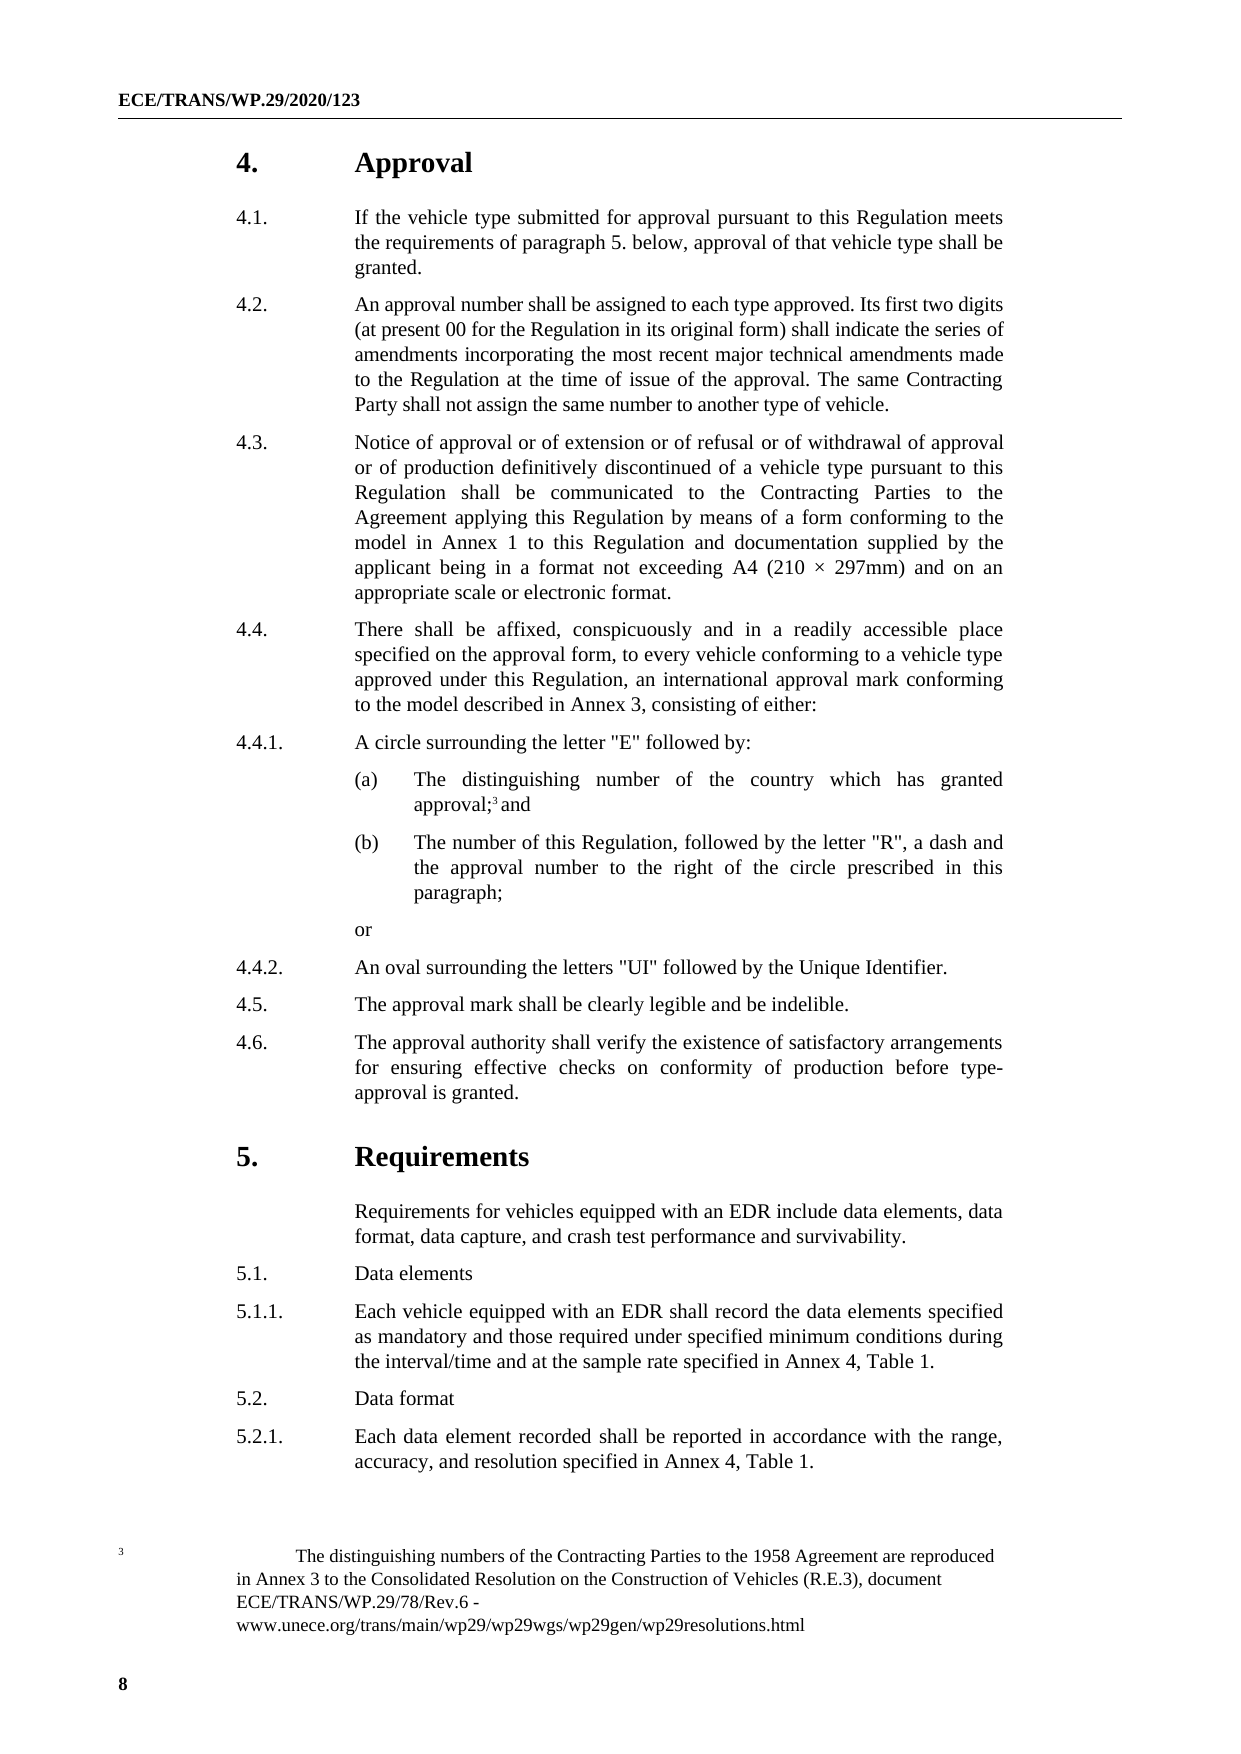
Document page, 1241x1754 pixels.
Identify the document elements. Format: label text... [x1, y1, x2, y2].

text 4.3. Notice of approval or of extension or of refusal or of withdrawal of approval or of production definitively discontinued of a vehicle type pursuant to this Regulation shall be communicated to the Contracting Parties to the Agreement applying this Regulation by means of a form conforming to the model in Annex 1 to this Regulation and documentation supplied by the applicant being in a format not exceeding A4 (210 × 297mm) and on an appropriate scale or electronic format. [236, 429, 1004, 604]
text 4.4.1. A circle surrounding the letter "E" followed by: [236, 729, 1004, 754]
text 5.1. Data elements [236, 1260, 1004, 1285]
text 5.1.1. Each vehicle equipped with an EDR shall record the data elements specified as mandatory and those required under specified minimum conditions during the interval/time and at the sample rate specified in Annex 4, Table 1. [236, 1298, 1004, 1373]
text 4. Approval [236, 148, 1004, 179]
text 5.2.1. Each data element recorded shall be reported in accordance with the range, accuracy, and resolution specified in Annex 4, Table 1. [236, 1423, 1004, 1473]
text 4.2. An approval number shall be assigned to each type approved. Its first two digits (at present 00 for the Regulation in its original form) shall indicate the series of amendments incorporating the most recent major technical amendments made to the Regulation at the time of issue of the approval. The same Contracting Party shall not assign the same number to another type of vehicle. [236, 291, 1004, 416]
text 4.1. If the vehicle type submitted for approval pursuant to this Regulation meets the requirements of paragraph 5. below, approval of that vehicle type shall be granted. [236, 204, 1004, 279]
text 4.6. The approval authority shall verify the existence of satisfactory arrangements for ensuring effective checks on conformity of production before type-approval is granted. [236, 1029, 1004, 1104]
text 4.4.2. An oval surrounding the letters "UI" followed by the Unique Identifier. [236, 954, 1004, 979]
text 5.2. Data format [236, 1385, 1004, 1410]
text 5. Requirements [236, 1141, 1004, 1173]
text (a) The distinguishing number of the country which has granted approval; and [236, 766, 1004, 816]
text Requirements for vehicles equipped with an EDR include data elements, data format, data capture, and crash test performance and survivability. [236, 1198, 1004, 1248]
text (b) The number of this Regulation, followed by the letter "R", a dash and the approval number to the right of the circle prescribed in this paragraph; [236, 829, 1004, 904]
text or [236, 916, 1004, 941]
text 4.5. The approval mark shall be clearly legible and be indelible. [236, 991, 1004, 1016]
text 4.4. There shall be affixed, conspicuously and in a readily accessible place specified on the approval form, to every vehicle conforming to a vehicle type approved under this Regulation, an international approval mark conforming to the model described in Annex 3, consisting of either: [236, 616, 1004, 716]
